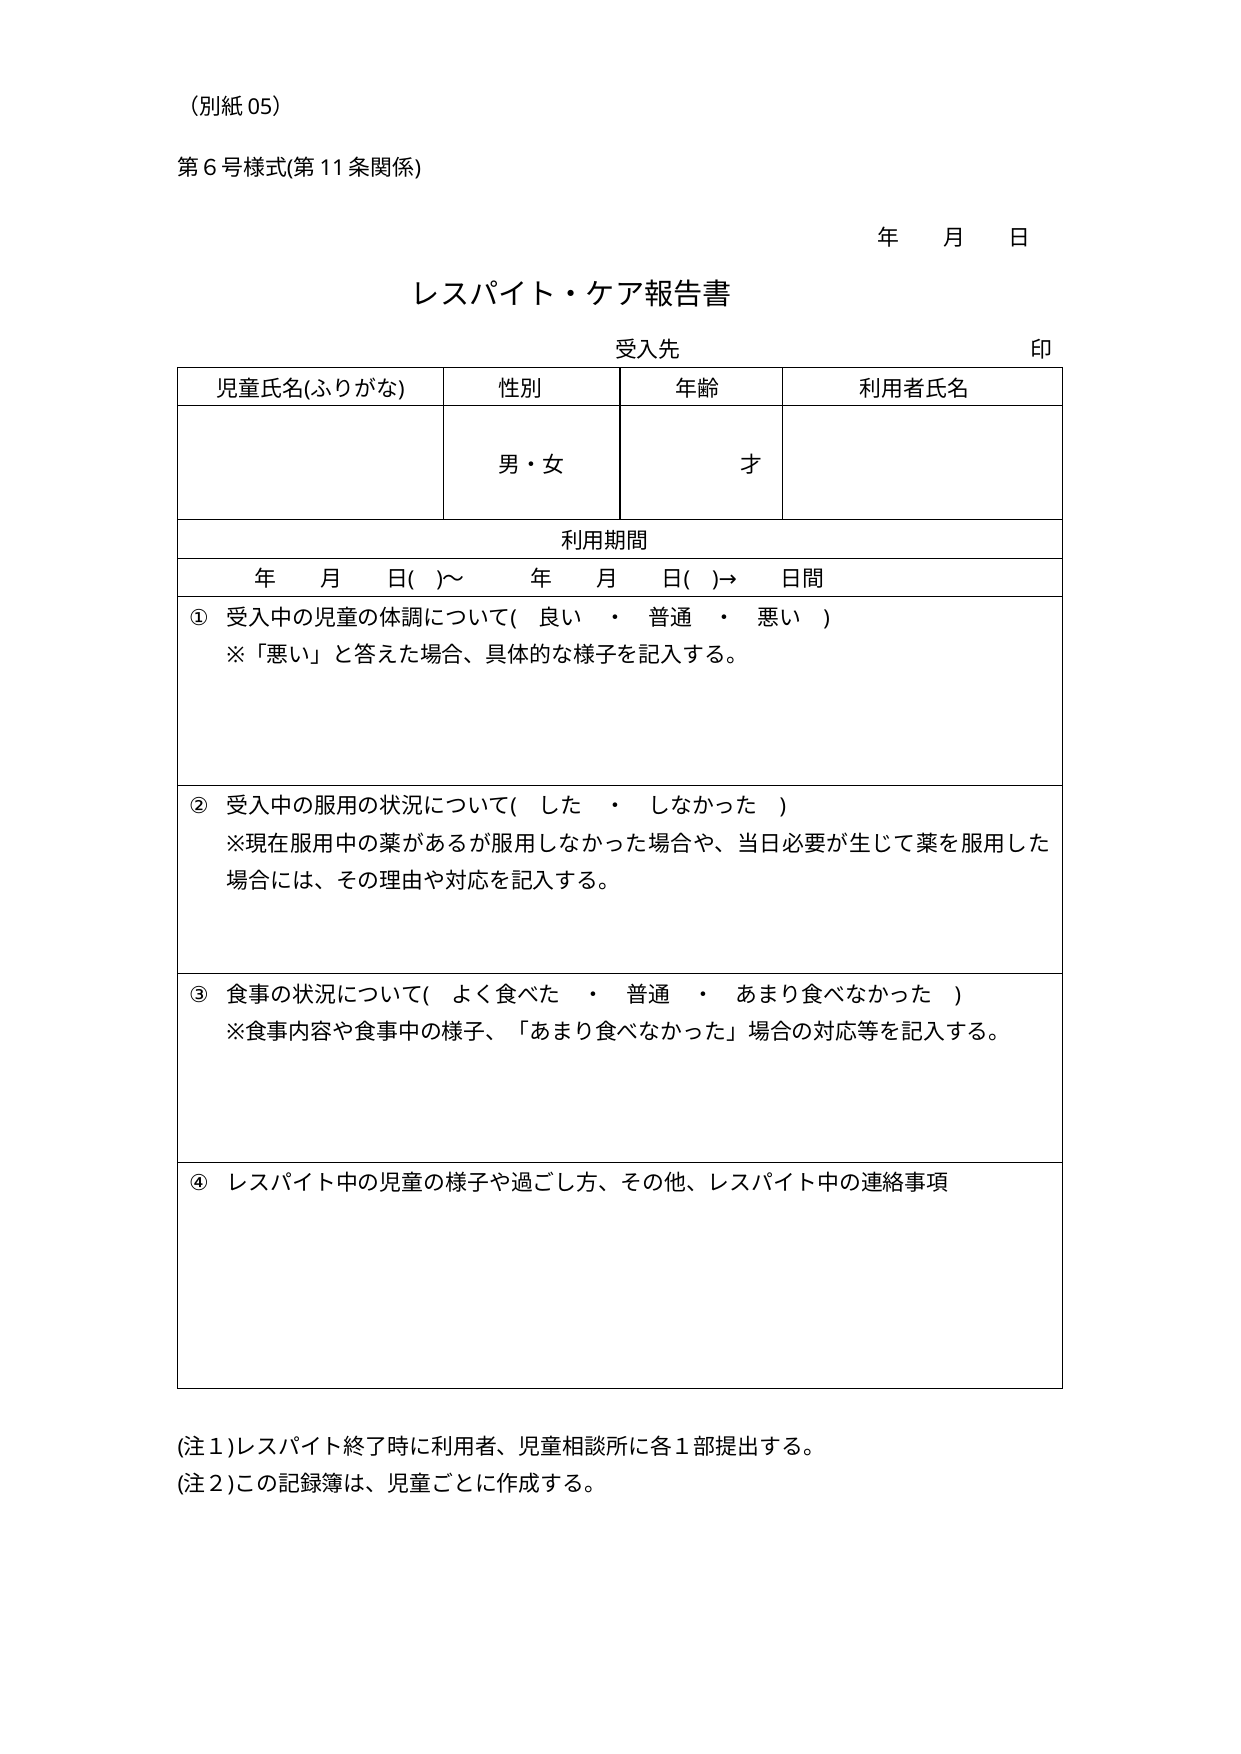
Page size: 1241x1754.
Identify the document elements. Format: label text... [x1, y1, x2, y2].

table_cell [178, 406, 443, 519]
table_cell 才 [621, 406, 782, 519]
table_header 年齢 [621, 368, 782, 405]
table_cell 男・女 [444, 406, 619, 519]
table_header 利用者氏名 [783, 368, 1062, 405]
table_cell 年 月 日( )～ 年 月 日( )→ 日間 [178, 559, 1062, 596]
table_cell 受入中の児童の体調について( 良い ・ 普通 ・ 悪い ) ※「悪い」と答えた場合、具体的な様子を記入する。 [178, 597, 1062, 784]
text (注１)レスパイト終了時に利用者、児童相談所に各１部提出する。 [177, 1426, 1063, 1464]
table_cell 食事の状況について( よく食べた ・ 普通 ・ あまり食べなかった ) ※食事内容や食事中の様子、「あまり食べなかった」場合の対応等を記入する。 [178, 974, 1062, 1162]
text (注２)この記録簿は、児童ごとに作成する。 [177, 1464, 1063, 1501]
text 受入先 印 [177, 329, 1063, 367]
table_cell レスパイト中の児童の様子や過ごし方、その他、レスパイト中の連絡事項 [178, 1163, 1062, 1388]
table_cell 利用期間 [178, 520, 1062, 557]
table_header 児童氏名(ふりがな) [178, 368, 443, 405]
table_cell 受入中の服用の状況について( した ・ しなかった ) ※現在服用中の薬があるが服用しなかった場合や、当日必要が生じて薬を服用した場合には、その理由や対応を記入する。 [178, 786, 1062, 973]
table_header 性別 [444, 368, 619, 405]
table_cell [783, 406, 1062, 519]
text レスパイト・ケア報告書 [177, 254, 1063, 329]
text 年 月 日 [177, 217, 1063, 254]
